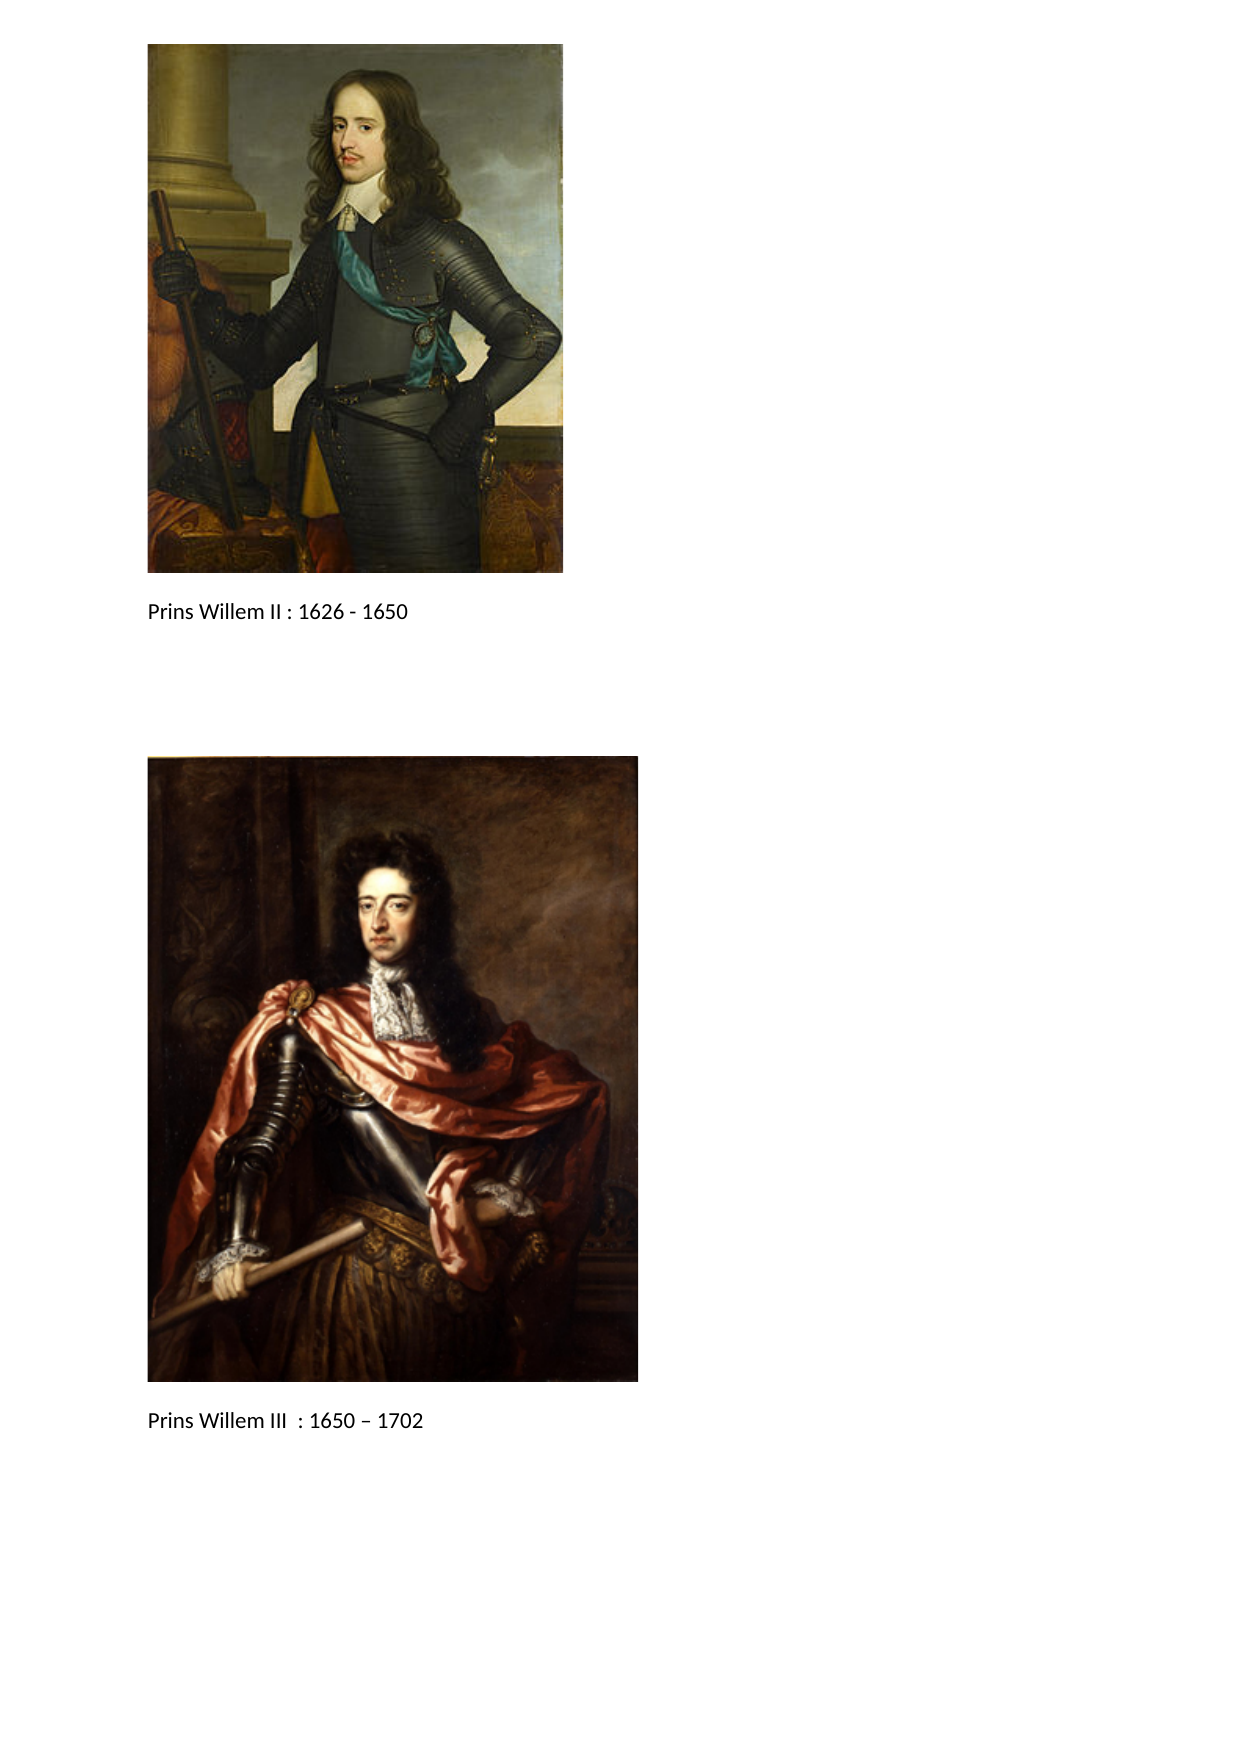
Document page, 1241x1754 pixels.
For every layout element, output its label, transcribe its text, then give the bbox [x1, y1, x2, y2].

text Prins Willem III : 1650 – 1702 [148, 1407, 1093, 1434]
picture [147, 44, 564, 573]
picture [147, 756, 639, 1382]
text Prins Willem II : 1626 - 1650 [148, 597, 1093, 626]
